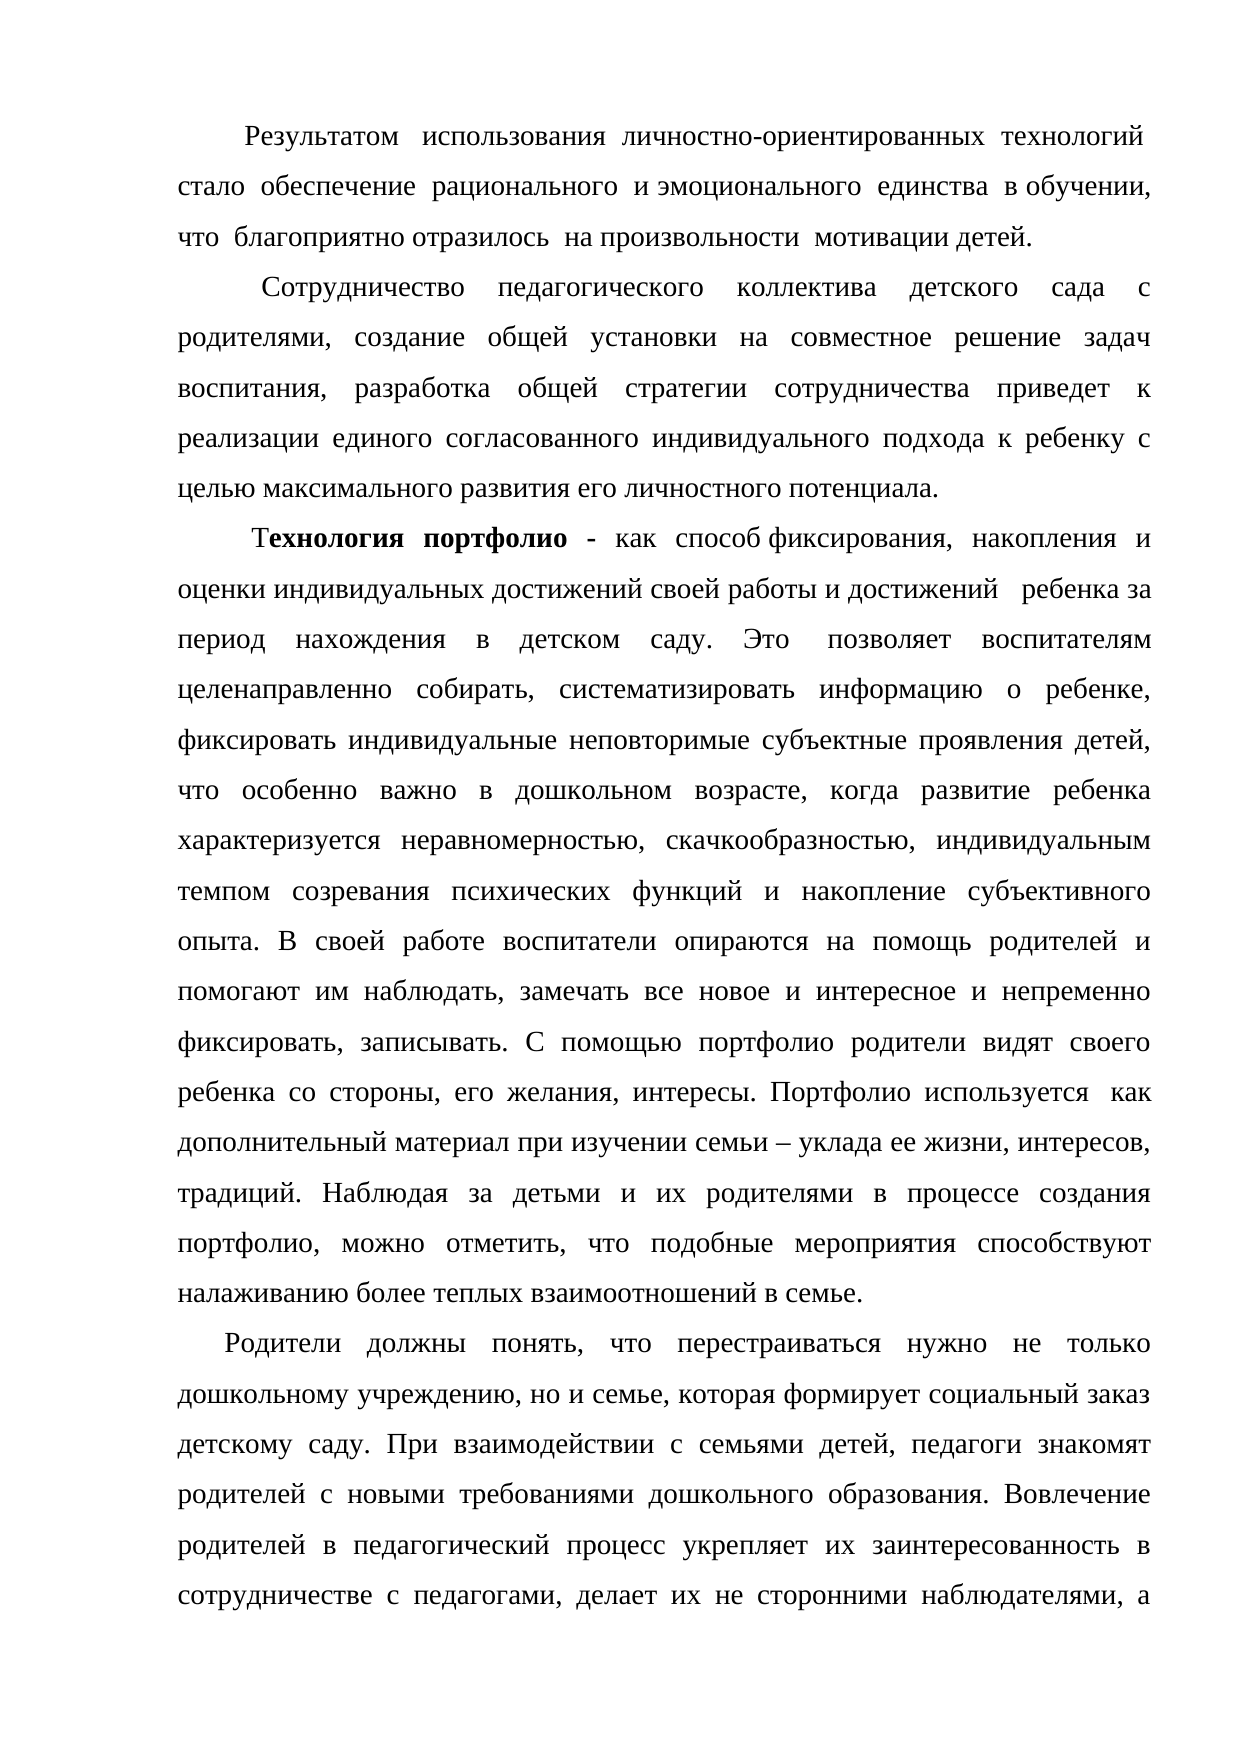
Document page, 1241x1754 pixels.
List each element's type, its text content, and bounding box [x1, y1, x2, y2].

text Сотрудничество педагогического коллектива детского сада с родителями, создание общей установки на совместное решение задач воспитания, разработка общей стратегии сотрудничества приведет к реализации единого согласованного индивидуального подхода к ребенку с целью максимального развития его личностного потенциала. [177, 269, 1152, 504]
text Технология портфолио - как способ фиксирования, накопления и оценки индивидуальных достижений своей работы и достижений ребенка за период нахождения в детском саду. Это позволяет воспитателям целенаправленно собирать, систематизировать информацию о ребенке, фиксировать индивидуальные неповторимые субъектные проявления детей, что особенно важно в дошкольном возрасте, когда развитие ребенка характеризуется неравномерностью, скачкообразностью, индивидуальным темпом созревания психических функций и накопление субъективного опыта. В своей работе воспитатели опираются на помощь родителей и помогают им наблюдать, замечать все новое и интересное и непременно фиксировать, записывать. С помощью портфолио родители видят своего ребенка со стороны, его желания, интересы. Портфолио используется как дополнительный материал при изучении семьи – уклада ее жизни, интересов, традиций. Наблюдая за детьми и их родителями в процессе создания портфолио, можно отметить, что подобные мероприятия способствуют налаживанию более теплых взаимоотношений в семье. [177, 521, 1152, 1309]
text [177, 1326, 1152, 1611]
text Результатом использования личностно-ориентированных технологий стало обеспечение рационального и эмоционального единства в обучении, что благоприятно отразилось на произвольности мотивации детей. [177, 118, 1152, 252]
